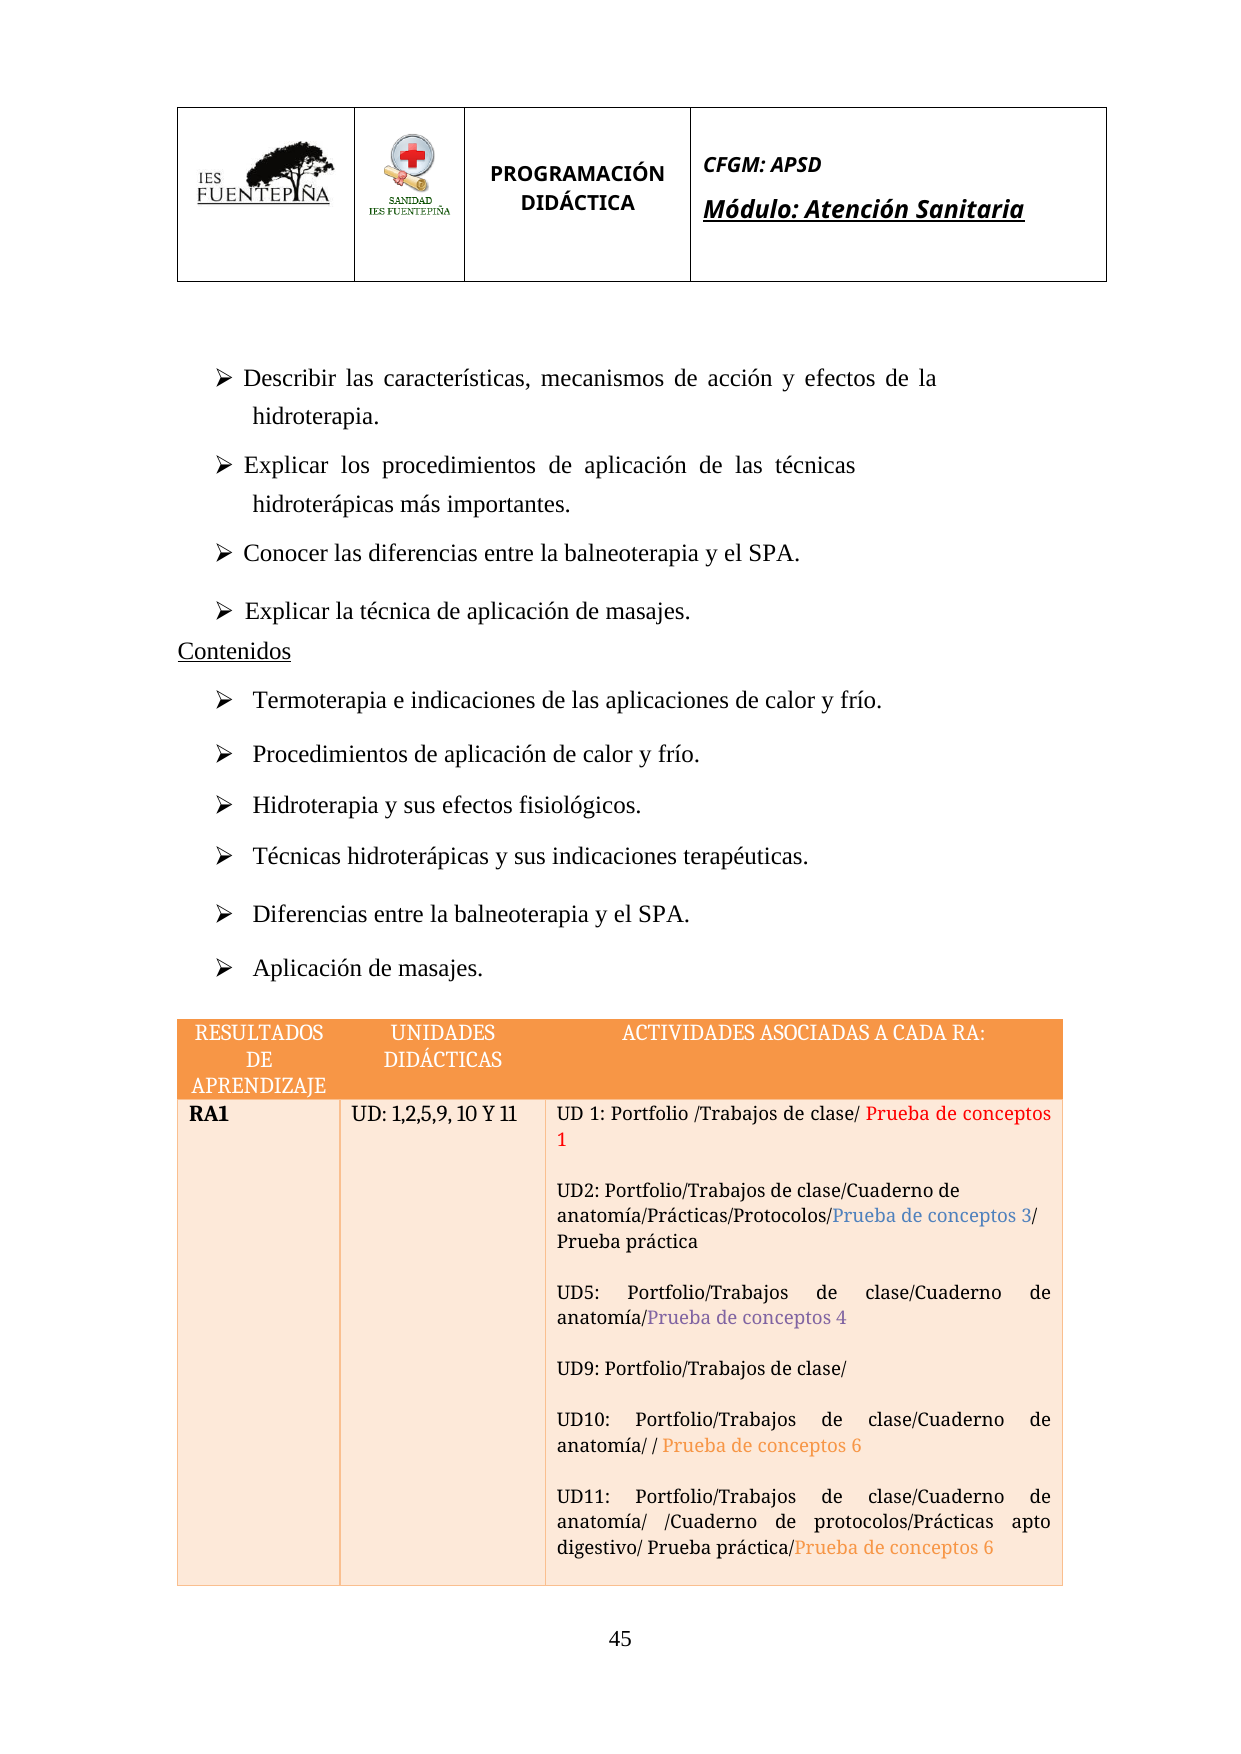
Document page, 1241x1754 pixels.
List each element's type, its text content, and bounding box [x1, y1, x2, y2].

list Describir las características, mecanismos de acción y efectos de la hidroterapia. [215, 350, 937, 430]
table_header RESULTADOS DE APRENDIZAJE [178, 1020, 339, 1099]
list Conocer las diferencias entre la balneoterapia y el SPA. [215, 524, 832, 575]
table_cell RA1 [178, 1100, 339, 1585]
table_header ACTIVIDADES ASOCIADAS A CADA RA: [546, 1020, 1062, 1099]
table_cell UD 1: Portfolio /Trabajos de clase/ Prueba de conceptos 1 UD2: Portfolio/Trabajos de clase/Cuaderno de anatomía/Prácticas/Protocolos/Prueba de conceptos 3/ Prueba práctica UD5: Portfolio/Trabajos de clase/Cuaderno de anatomía/Prueba de conceptos 4 UD9: Portfolio/Trabajos de clase/ UD10: Portfolio/Trabajos de clase/Cuaderno de anatomía/ / Prueba de conceptos 6 UD11: Portfolio/Trabajos de clase/Cuaderno de anatomía/ /Cuaderno de protocolos/Prácticas apto digestivo/ Prueba práctica/Prueba de conceptos 6 [546, 1100, 1062, 1585]
table_header UNIDADES DIDÁCTICAS [341, 1020, 545, 1099]
list Procedimientos de aplicación de calor y frío. [215, 725, 1063, 776]
list Hidroterapia y sus efectos fisiológicos. [215, 776, 1063, 828]
list Diferencias entre la balneoterapia y el SPA. [215, 886, 1022, 937]
list Técnicas hidroterápicas y sus indicaciones terapéuticas. [215, 828, 975, 879]
table_cell UD: 1,2,5,9, 10 Y 11 [341, 1100, 545, 1585]
picture [196, 141, 336, 207]
list Termoterapia e indicaciones de las aplicaciones de calor y frío. [215, 671, 1033, 723]
list Aplicación de masajes. [215, 939, 1063, 991]
list Explicar los procedimientos de aplicación de las técnicas hidroterápicas más importantes. [215, 437, 856, 518]
list Explicar la técnica de aplicación de masajes. [215, 582, 774, 633]
picture [367, 130, 452, 217]
text Contenidos [177, 636, 1063, 665]
